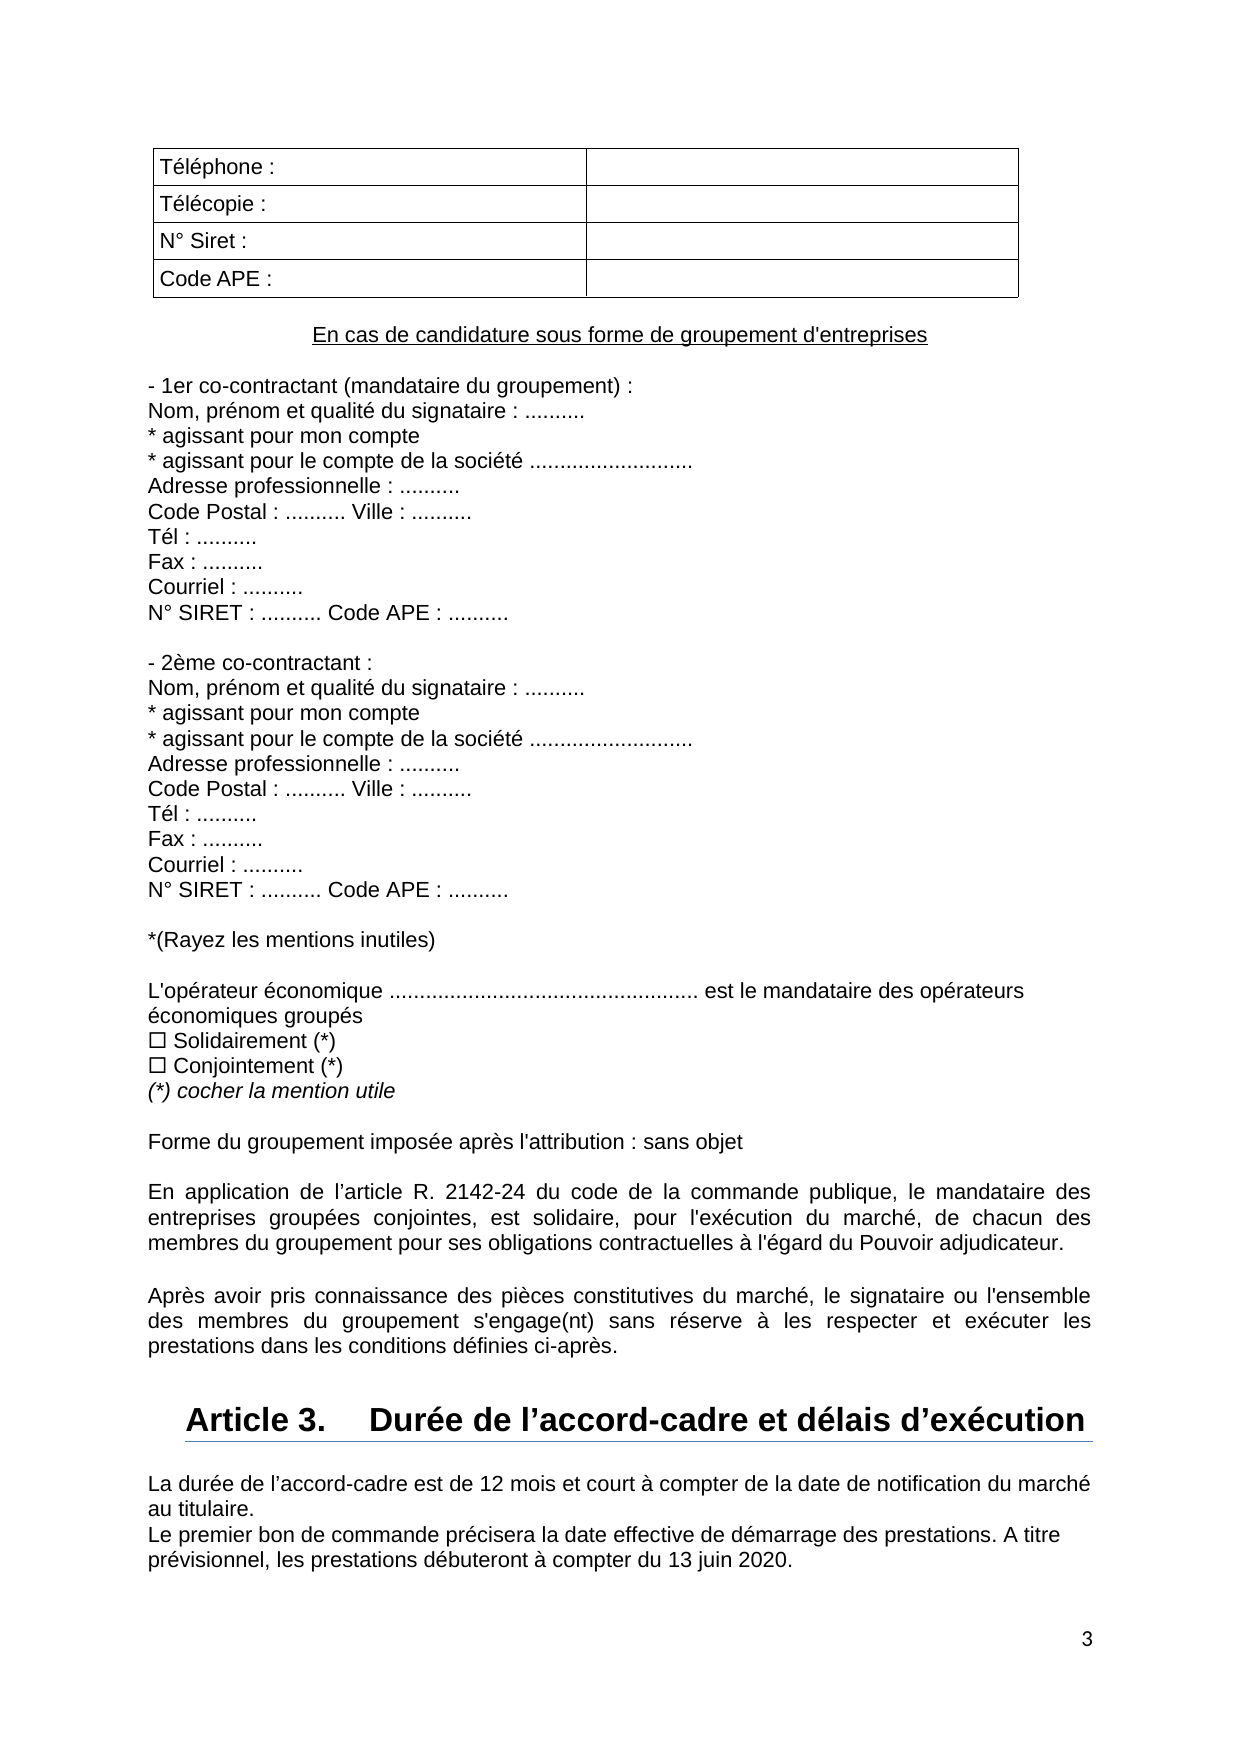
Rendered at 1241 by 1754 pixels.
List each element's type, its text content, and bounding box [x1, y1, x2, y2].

text Le premier bon de commande précisera la date effective de démarrage des prestations. A titre prévisionnel, les prestations débuteront à compter du 13 juin 2020. [148, 1521, 1093, 1572]
table_cell Téléphone : [154, 149, 586, 185]
text En application de l’article R. 2142-24 du code de la commande publique, le mandataire des entreprises groupées conjointes, est solidaire, pour l'exécution du marché, de chacun des membres du groupement pour ses obligations contractuelles à l'égard du Pouvoir adjudicateur. [148, 1179, 1093, 1255]
text Nom, prénom et qualité du signataire : .......... [148, 398, 1093, 423]
text - 1er co-contractant (mandataire du groupement) : [148, 372, 1093, 398]
text - 2ème co-contractant : [148, 650, 1093, 675]
text N° SIRET : .......... Code APE : .......... [148, 877, 1093, 902]
text Après avoir pris connaissance des pièces constitutives du marché, le signataire ou l'ensemble des membres du groupement s'engage(nt) sans réserve à les respecter et exécuter les prestations dans les conditions définies ci-après. [148, 1283, 1093, 1358]
text En cas de candidature sous forme de groupement d'entreprises [148, 322, 1093, 347]
text Code Postal : .......... Ville : .......... [148, 498, 1093, 524]
text N° SIRET : .......... Code APE : .......... [148, 599, 1093, 624]
text L'opérateur économique ................................................... est le mandataire des opérateurs économiques groupés [148, 977, 1093, 1028]
text Fax : .......... [148, 826, 1093, 851]
text Tél : .......... [148, 524, 1093, 549]
text Nom, prénom et qualité du signataire : .......... [148, 675, 1093, 700]
text Courriel : .......... [148, 574, 1093, 599]
text Courriel : .......... [148, 851, 1093, 877]
text (*) cocher la mention utile [148, 1078, 1093, 1103]
text Fax : .......... [148, 549, 1093, 574]
text Adresse professionnelle : .......... [148, 473, 1093, 498]
text * agissant pour le compte de la société ........................... [148, 725, 1093, 751]
text * agissant pour le compte de la société ........................... [148, 448, 1093, 473]
text Solidairement (*) [148, 1028, 1093, 1053]
table_cell [587, 186, 1018, 222]
text La durée de l’accord-cadre est de 12 mois et court à compter de la date de notification du marché au titulaire. [148, 1471, 1093, 1521]
text Adresse professionnelle : .......... [148, 751, 1093, 776]
text * agissant pour mon compte [148, 700, 1093, 725]
table_cell Télécopie : [154, 186, 586, 222]
text * agissant pour mon compte [148, 423, 1093, 448]
text Forme du groupement imposée après l'attribution : [148, 1129, 1093, 1154]
table_cell [587, 223, 1018, 259]
text *(Rayez les mentions inutiles) [148, 927, 1093, 952]
subtitle Durée de l’accord-cadre et délais d’exécution [185, 1400, 1093, 1441]
text Code Postal : .......... Ville : .......... [148, 776, 1093, 801]
table_cell N° Siret : [154, 223, 586, 259]
text Conjointement (*) [148, 1053, 1093, 1078]
table_cell [587, 260, 1018, 296]
table_cell [587, 149, 1018, 185]
text Tél : .......... [148, 801, 1093, 826]
table_cell Code APE : [154, 260, 586, 296]
